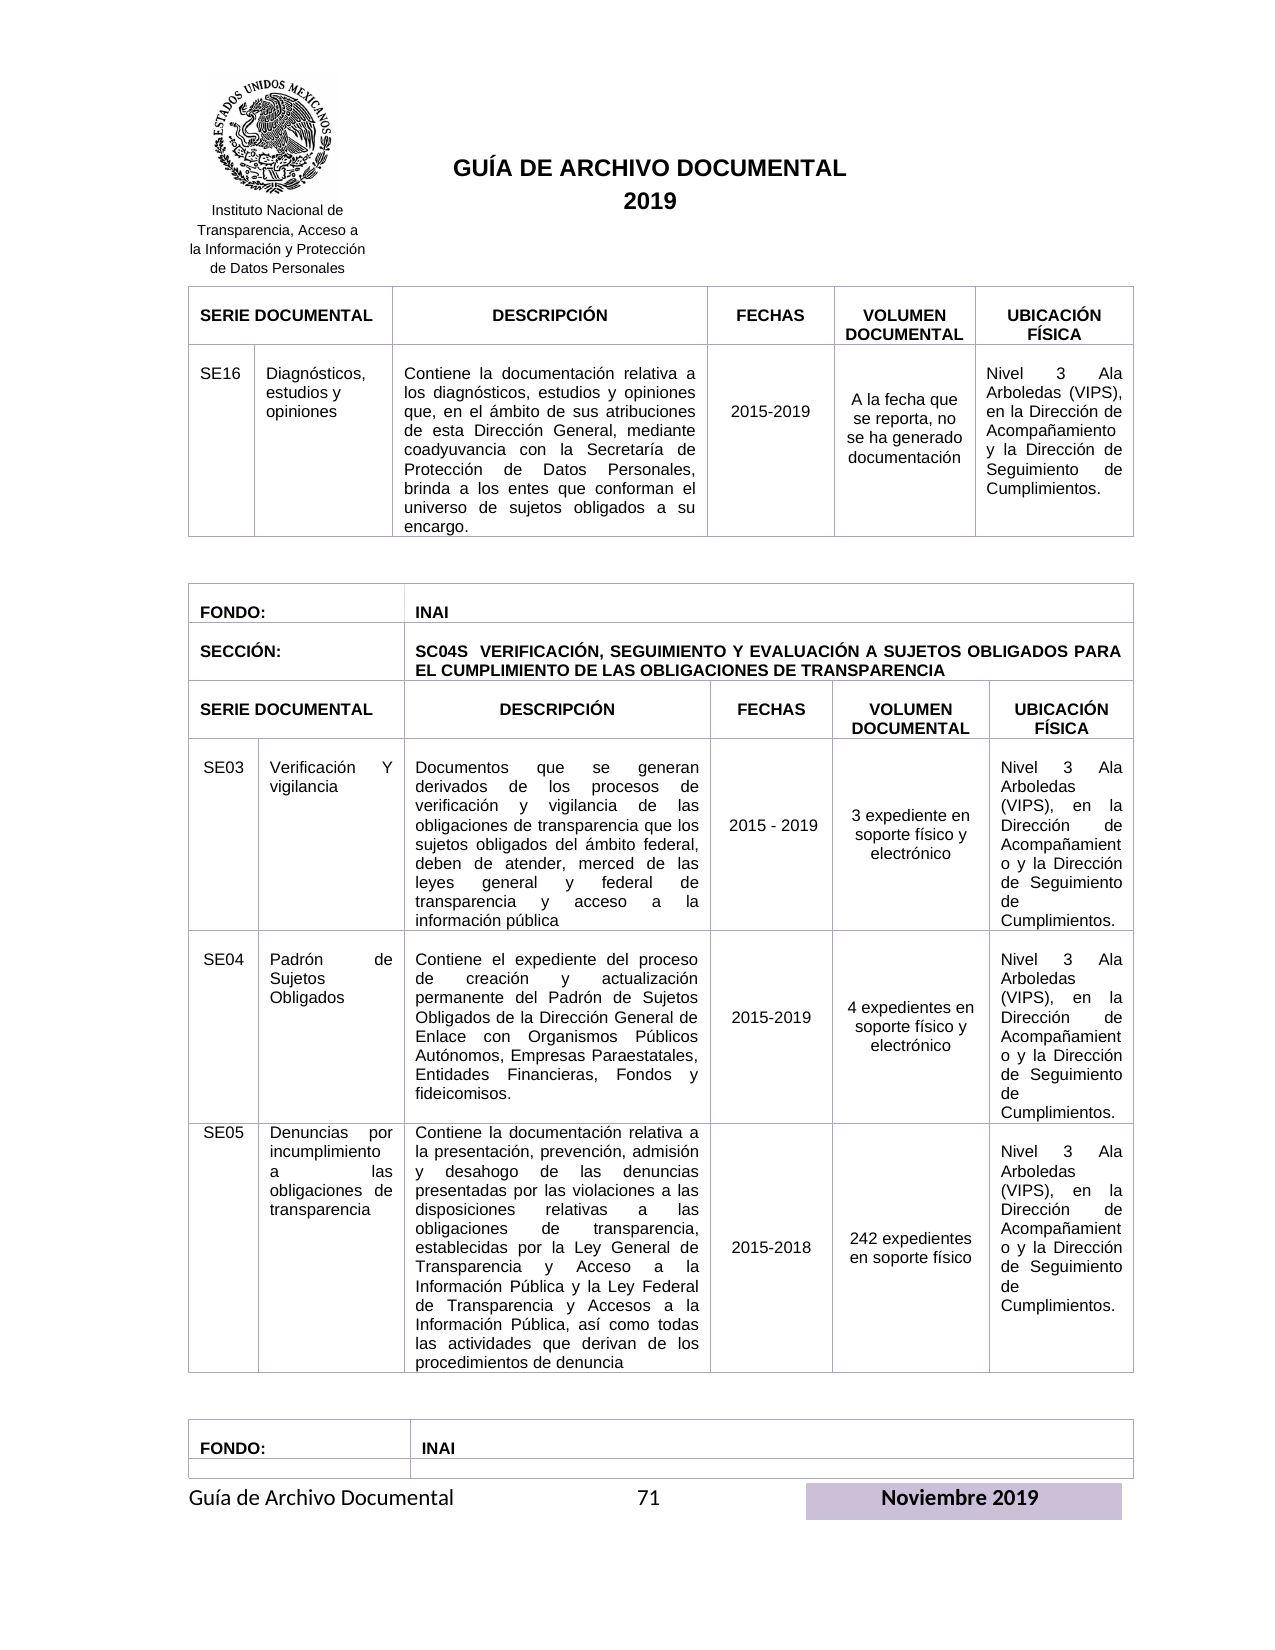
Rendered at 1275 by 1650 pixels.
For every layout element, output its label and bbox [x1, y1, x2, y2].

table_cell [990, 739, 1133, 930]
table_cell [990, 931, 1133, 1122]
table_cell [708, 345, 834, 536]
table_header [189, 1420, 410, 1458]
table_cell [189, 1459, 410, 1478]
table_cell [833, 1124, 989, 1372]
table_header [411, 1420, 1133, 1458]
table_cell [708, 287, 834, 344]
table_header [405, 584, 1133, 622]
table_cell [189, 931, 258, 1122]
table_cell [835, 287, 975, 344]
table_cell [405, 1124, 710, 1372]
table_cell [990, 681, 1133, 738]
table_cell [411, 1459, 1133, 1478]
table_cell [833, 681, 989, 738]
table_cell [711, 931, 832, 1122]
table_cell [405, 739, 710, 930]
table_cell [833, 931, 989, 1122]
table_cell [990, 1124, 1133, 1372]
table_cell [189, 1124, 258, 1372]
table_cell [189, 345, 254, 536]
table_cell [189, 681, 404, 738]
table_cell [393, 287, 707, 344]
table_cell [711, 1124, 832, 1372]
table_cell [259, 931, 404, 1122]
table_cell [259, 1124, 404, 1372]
picture [206, 73, 340, 202]
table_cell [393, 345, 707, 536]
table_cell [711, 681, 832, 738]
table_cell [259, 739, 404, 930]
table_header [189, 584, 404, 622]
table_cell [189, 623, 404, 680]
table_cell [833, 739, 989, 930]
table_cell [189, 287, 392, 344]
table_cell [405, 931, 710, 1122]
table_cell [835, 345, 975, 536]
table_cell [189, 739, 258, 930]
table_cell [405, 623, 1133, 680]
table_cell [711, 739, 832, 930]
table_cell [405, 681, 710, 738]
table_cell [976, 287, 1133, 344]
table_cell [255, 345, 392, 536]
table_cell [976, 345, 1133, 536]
